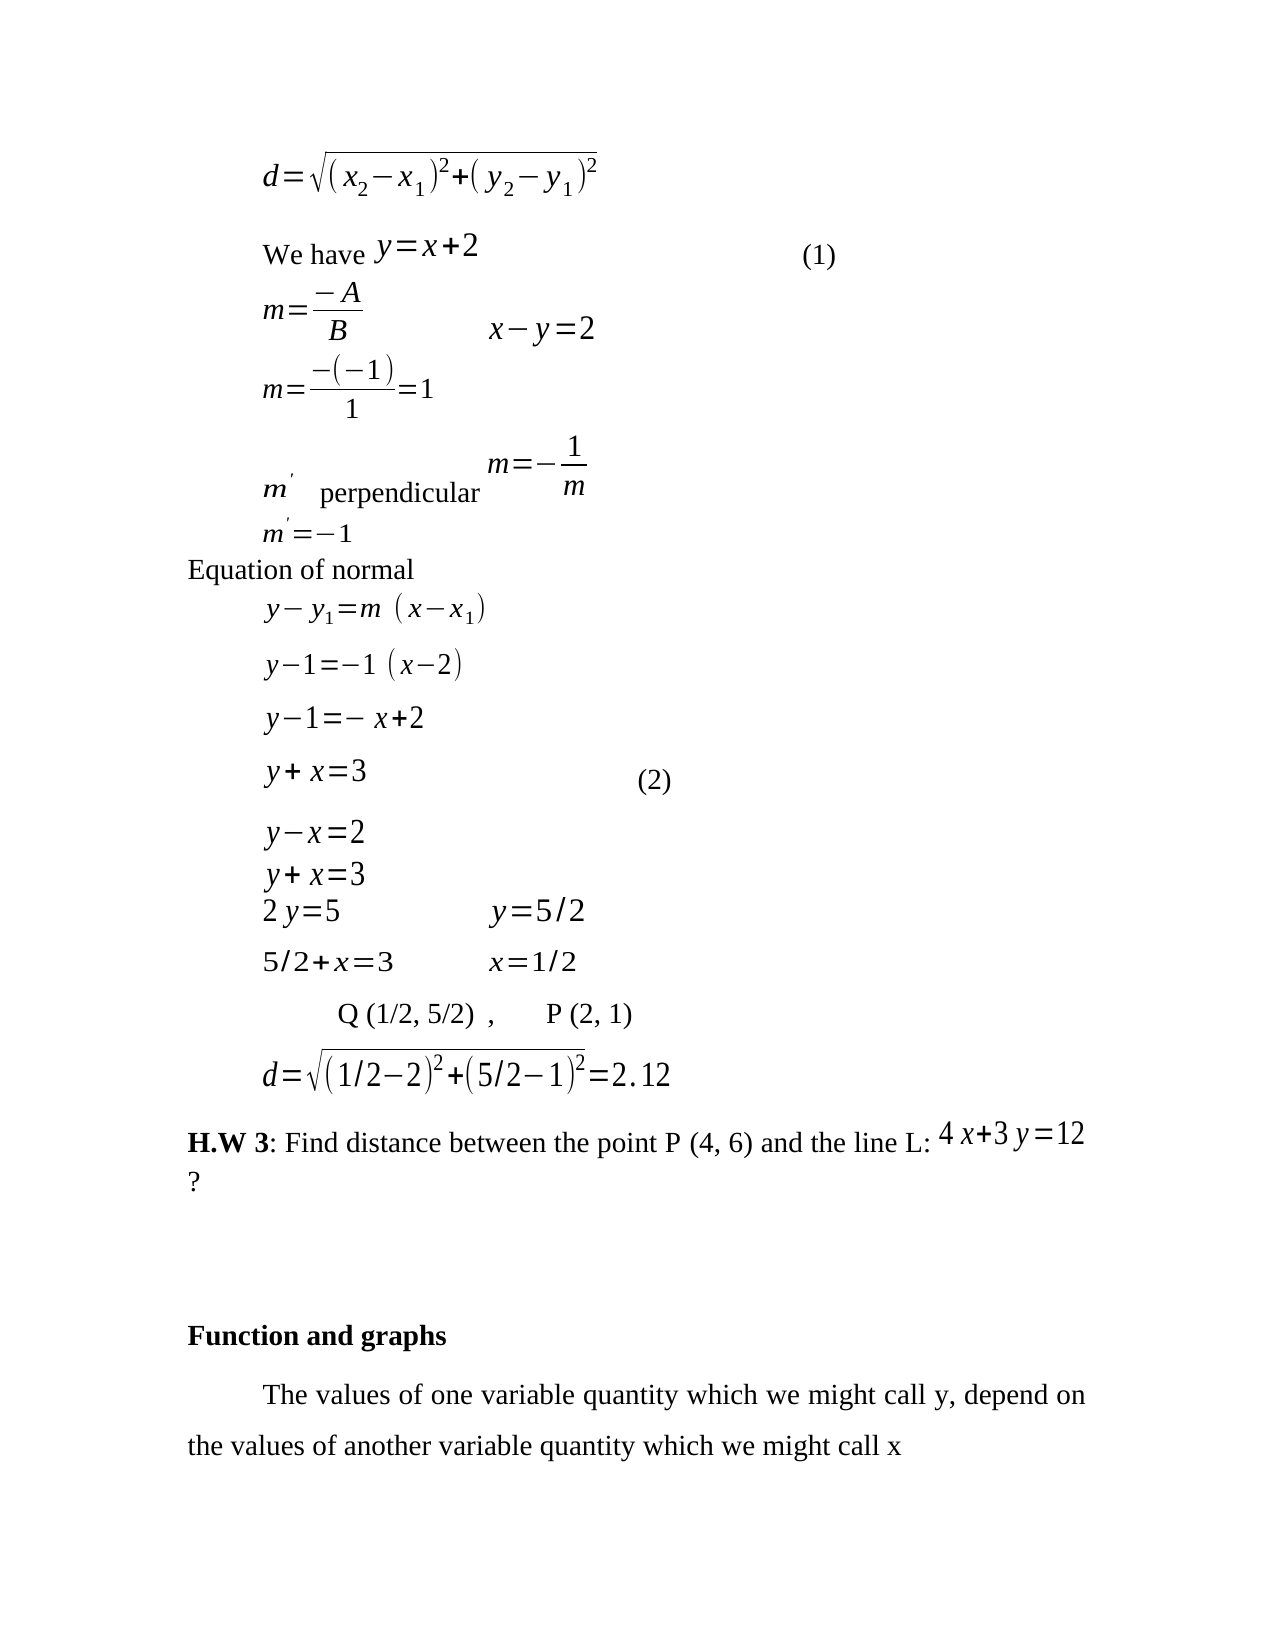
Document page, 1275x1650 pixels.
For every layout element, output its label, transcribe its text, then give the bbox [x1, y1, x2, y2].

text We have (1) [187, 226, 1087, 271]
text Function and graphs [187, 1318, 1087, 1352]
text perpendicular [187, 429, 1087, 509]
text (2) [187, 753, 1087, 796]
text The values of one variable quantity which we might call y, depend on the values of another variable quantity which we might call x [187, 1377, 1087, 1461]
text Q (1/2, 5/2) , P (2, 1) [187, 996, 1087, 1030]
text H.W 3: Find distance between the point P (4, 6) and the line L: ? [187, 1114, 1087, 1197]
text Equation of normal [187, 552, 1087, 586]
